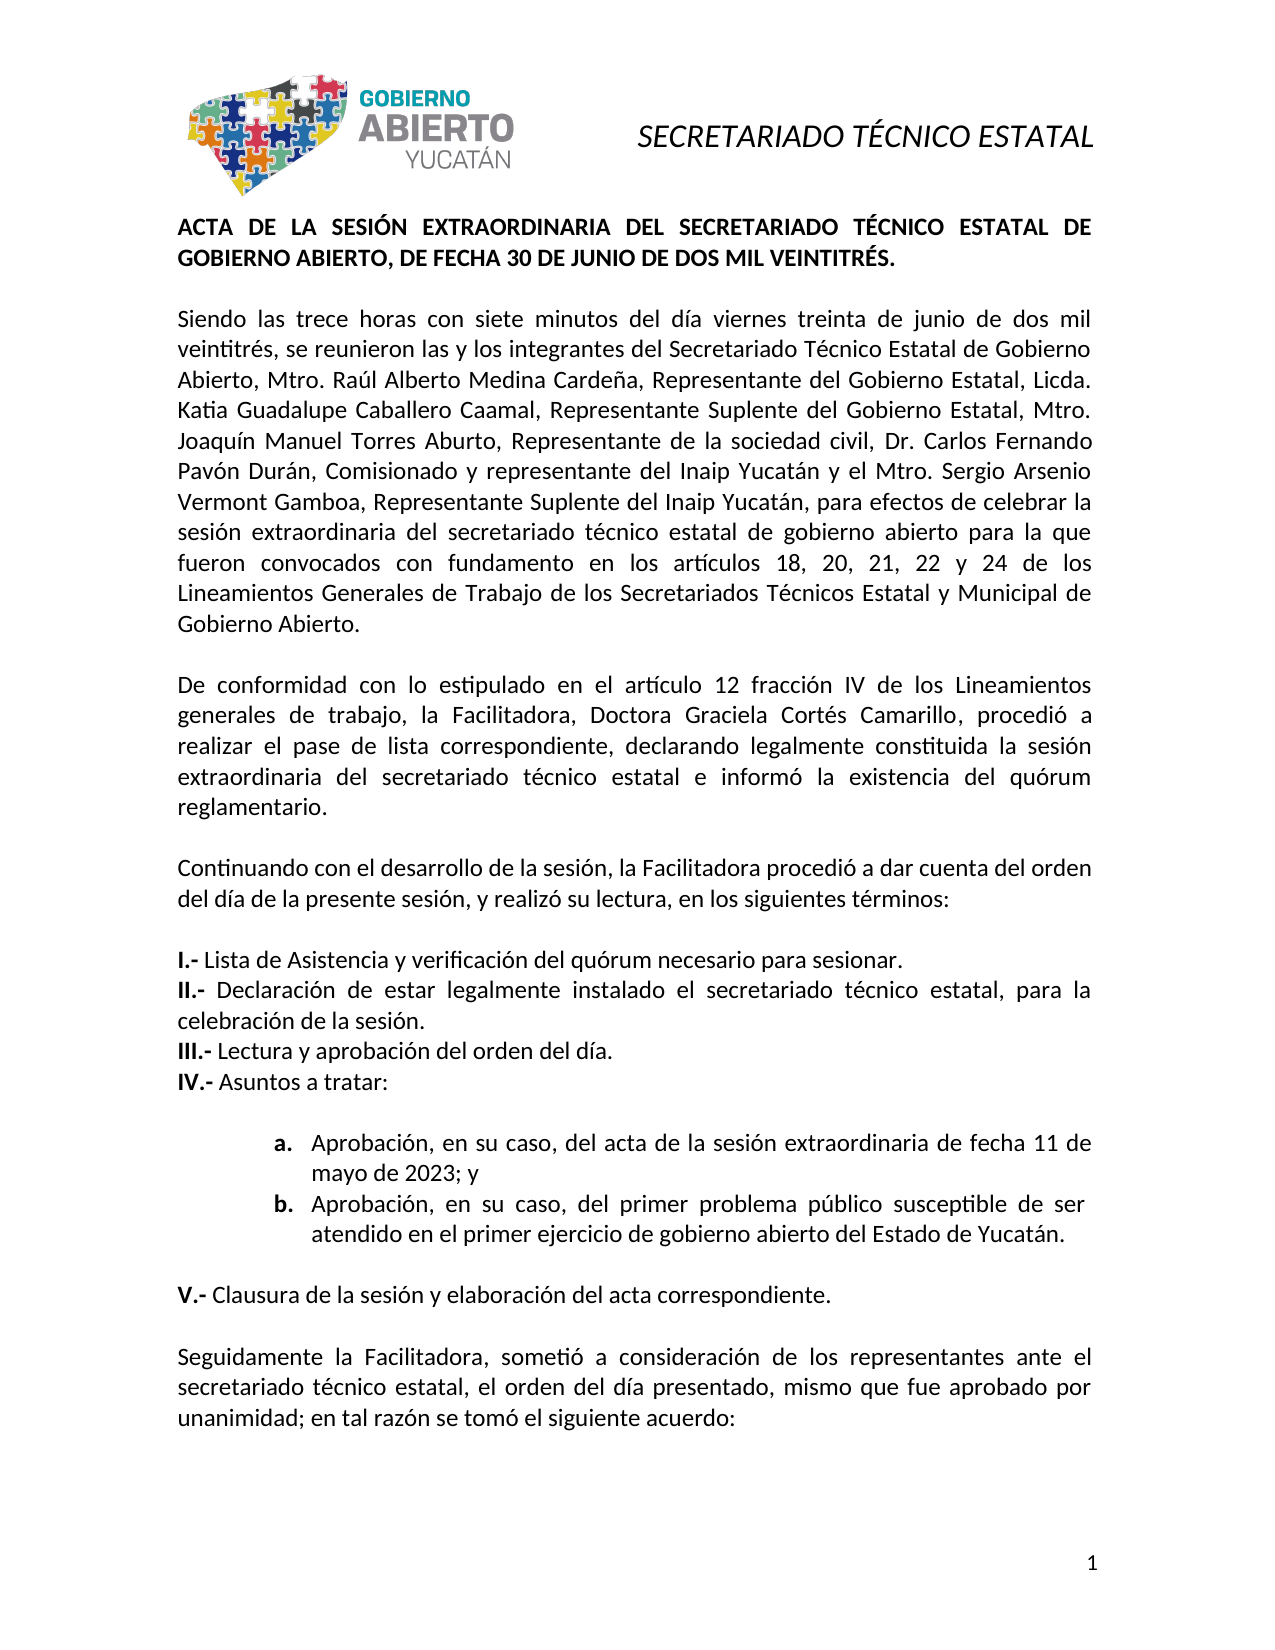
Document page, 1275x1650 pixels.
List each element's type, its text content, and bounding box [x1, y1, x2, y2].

text ACTA DE LA SESIÓN EXTRAORDINARIA DEL SECRETARIADO TÉCNICO ESTATAL DE GOBIERNO ABIERTO, DE FECHA 30 DE JUNIO DE DOS MIL VEINTITRÉS. [177, 211, 1093, 272]
text Siendo las trece horas con siete minutos del día viernes treinta de junio de dos mil veintitrés, se reunieron las y los integrantes del Secretariado Técnico Estatal de Gobierno Abierto, Mtro. Raúl Alberto Medina Cardeña, Representante del Gobierno Estatal, Licda. Katia Guadalupe Caballero Caamal, Representante Suplente del Gobierno Estatal, Mtro. Joaquín Manuel Torres Aburto, Representante de la sociedad civil, Dr. Carlos Fernando Pavón Durán, Comisionado y representante del Inaip Yucatán y el Mtro. Sergio Arsenio Vermont Gamboa, Representante Suplente del Inaip Yucatán, para efectos de celebrar la sesión extraordinaria del secretariado técnico estatal de gobierno abierto para la que fueron convocados con fundamento en los artículos 18, 20, 21, 22 y 24 de los Lineamientos Generales de Trabajo de los Secretariados Técnicos Estatal y Municipal de Gobierno Abierto. [177, 303, 1093, 639]
picture [176, 40, 528, 241]
text II.- Declaración de estar legalmente instalado el secretariado técnico estatal, para la celebración de la sesión. [177, 974, 1093, 1035]
text V.- Clausura de la sesión y elaboración del acta correspondiente. [177, 1279, 1093, 1310]
text Continuando con el desarrollo de la sesión, la Facilitadora procedió a dar cuenta del orden del día de la presente sesión, y realizó su lectura, en los siguientes términos: [177, 852, 1093, 913]
text De conformidad con lo estipulado en el artículo 12 fracción IV de los Lineamientos generales de trabajo, la Facilitadora, Doctora Graciela Cortés Camarillo, procedió a realizar el pase de lista correspondiente, declarando legalmente constituida la sesión extraordinaria del secretariado técnico estatal e informó la existencia del quórum reglamentario. [177, 669, 1093, 822]
text Seguidamente la Facilitadora, sometió a consideración de los representantes ante el secretariado técnico estatal, el orden del día presentado, mismo que fue aprobado por unanimidad; en tal razón se tomó el siguiente acuerdo: [177, 1341, 1093, 1432]
list Aprobación, en su caso, del acta de la sesión extraordinaria de fecha 11 de mayo de 2023; y [274, 1127, 1093, 1188]
text III.- Lectura y aprobación del orden del día. [177, 1035, 1093, 1066]
text IV.- Asuntos a tratar: [177, 1066, 1093, 1096]
text I.- Lista de Asistencia y verificación del quórum necesario para sesionar. [177, 944, 1093, 974]
list Aprobación, en su caso, del primer problema público susceptible de ser atendido en el primer ejercicio de gobierno abierto del Estado de Yucatán. [274, 1188, 1087, 1249]
